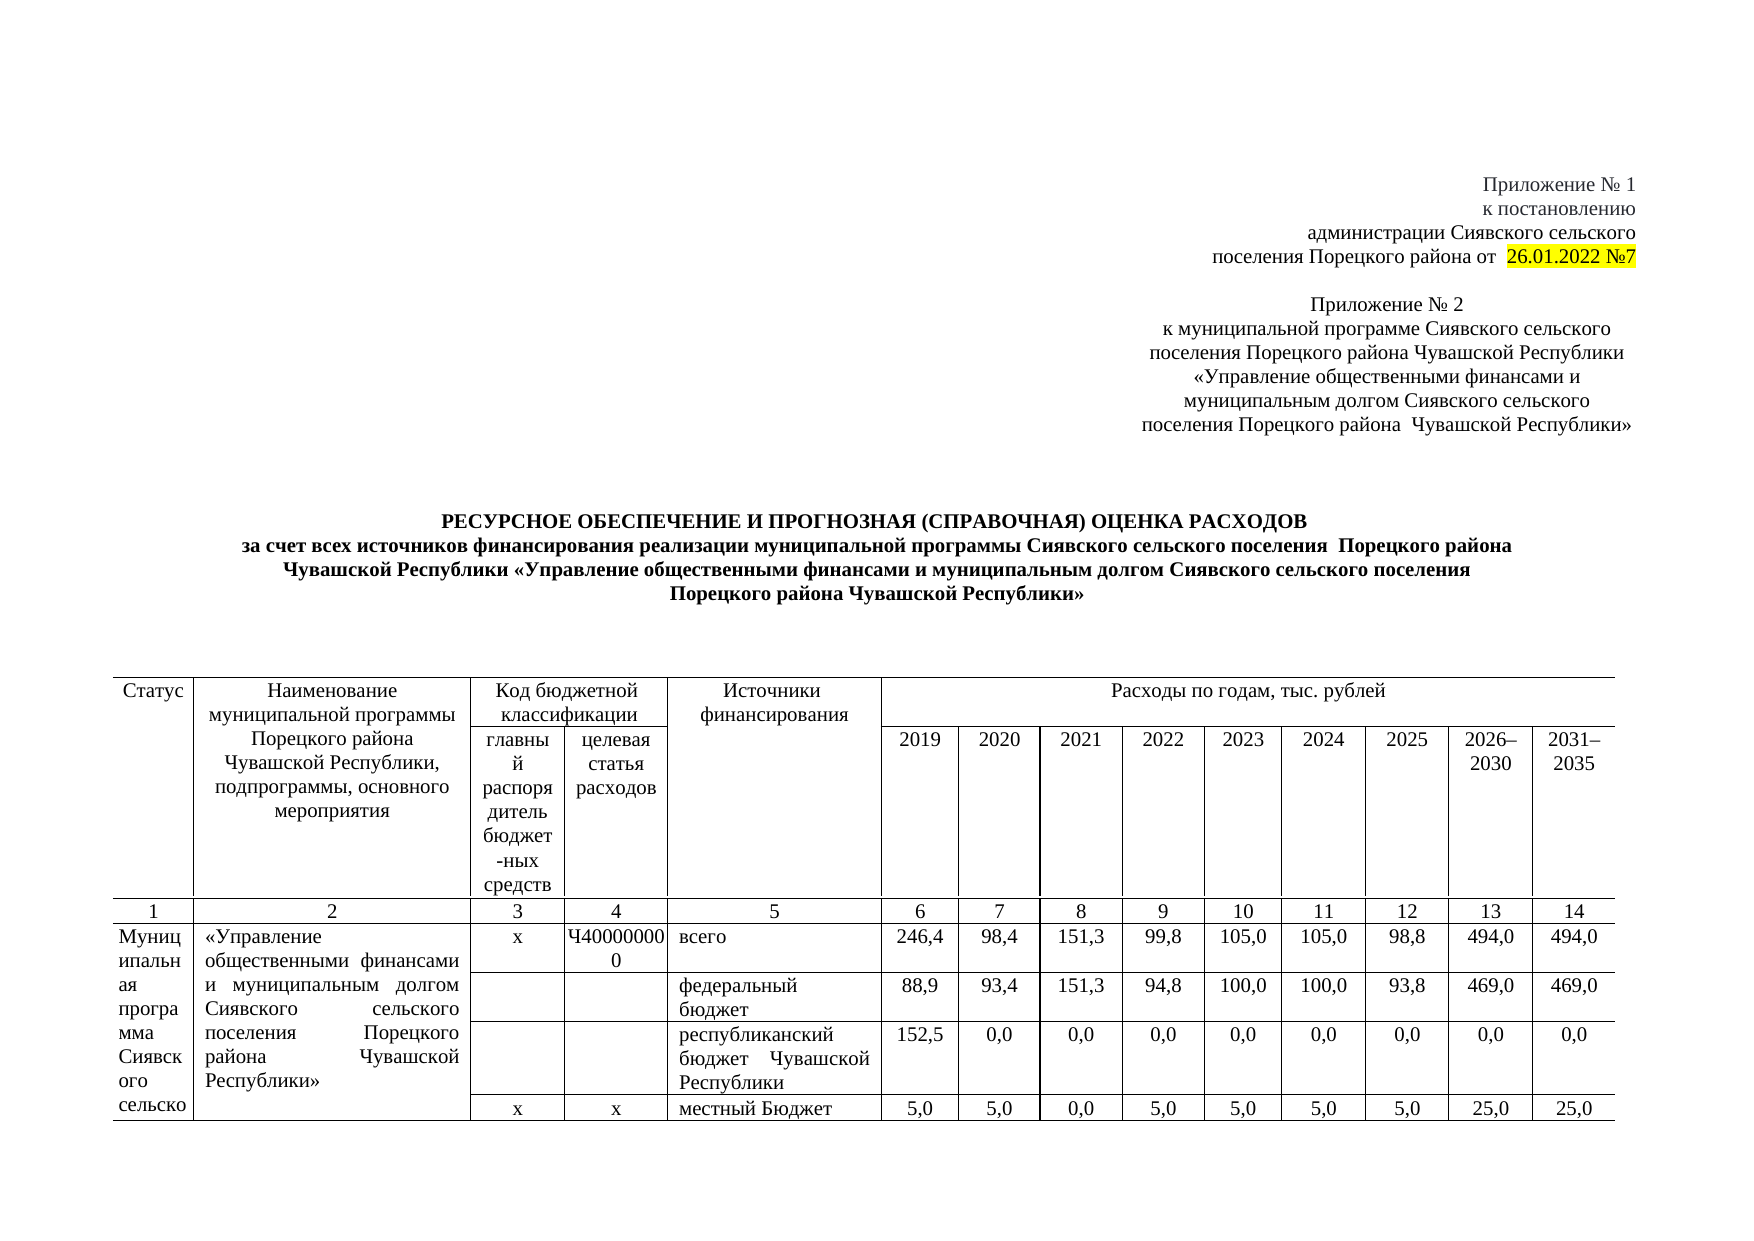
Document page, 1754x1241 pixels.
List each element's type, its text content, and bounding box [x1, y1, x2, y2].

table_header 1 [113, 899, 193, 923]
text Приложение № 2 [1138, 292, 1636, 316]
text к муниципальной программе Сиявского сельского поселения Порецкого района Чувашской Республики «Управление общественными финансами и муниципальным долгом Сиявского сельского поселения Порецкого района Чувашской Республики» [1138, 316, 1636, 436]
table_cell 246,4 [882, 924, 958, 972]
table_cell целевая статья расходов [565, 727, 667, 896]
table_cell главный распорядитель бюджет-ных средств [471, 727, 564, 896]
table_cell 98,4 [959, 924, 1039, 972]
text Ресурсное обеспечение и прогнозная (справочная) оценка расходов за счет всех источников финансирования реализации муниципальной программы Сиявского сельского поселения Порецкого района [118, 508, 1636, 557]
table_header Расходы по годам, тыс. рублей [882, 678, 1615, 726]
table_cell х [471, 1095, 564, 1119]
table_header 2 [194, 899, 470, 923]
table_cell 88,9 [882, 973, 958, 1021]
table_header 3 [471, 899, 564, 923]
table_header 11 [1282, 899, 1365, 923]
table_cell 152,5 [882, 1022, 958, 1094]
table_header 12 [1366, 899, 1448, 923]
table_header 13 [1449, 899, 1532, 923]
table_header Источники финансирования [668, 678, 881, 896]
table_cell 0,0 [1041, 1022, 1122, 1094]
table_cell 5,0 [1366, 1095, 1448, 1119]
table_header 4 [565, 899, 667, 923]
table_cell 494,0 [1449, 924, 1532, 972]
table_cell 2031–2035 [1533, 727, 1615, 896]
table_header 14 [1533, 899, 1615, 923]
table_header Статус [113, 678, 193, 896]
table_cell всего [668, 924, 881, 972]
table_cell 469,0 [1449, 973, 1532, 1021]
table_cell 0,0 [959, 1022, 1039, 1094]
table_cell 2025 [1366, 727, 1448, 896]
table_cell 5,0 [1205, 1095, 1281, 1119]
table_cell 0,0 [1366, 1022, 1448, 1094]
table_header 7 [959, 899, 1039, 923]
table_cell 151,3 [1041, 973, 1122, 1021]
table_cell 0,0 [1123, 1022, 1204, 1094]
table_cell 2019 [882, 727, 958, 896]
table_header Наименование муниципальной программы Порецкого района Чувашской Республики, подпрограммы, основного мероприятия [194, 678, 470, 896]
table_cell 5,0 [882, 1095, 958, 1119]
table_cell «Управление общественными финансами и муниципальным долгом Сиявского сельского поселения Порецкого района Чувашской Республики» [194, 924, 470, 1119]
table_cell [471, 1022, 564, 1094]
table_header 6 [882, 899, 958, 923]
table_cell 2026–2030 [1449, 727, 1532, 896]
table_cell 25,0 [1449, 1095, 1532, 1119]
table_cell 93,8 [1366, 973, 1448, 1021]
table_cell 105,0 [1282, 924, 1365, 972]
text Приложение № 1 [1193, 172, 1636, 196]
table_header 5 [668, 899, 881, 923]
table_cell 94,8 [1123, 973, 1204, 1021]
table_cell 5,0 [1123, 1095, 1204, 1119]
table_cell 98,8 [1366, 924, 1448, 972]
table_cell 5,0 [1282, 1095, 1365, 1119]
table_cell 469,0 [1533, 973, 1615, 1021]
table_cell [565, 1022, 667, 1094]
table_cell 0,0 [1205, 1022, 1281, 1094]
table_header 10 [1205, 899, 1281, 923]
table_cell 151,3 [1041, 924, 1122, 972]
table_cell 93,4 [959, 973, 1039, 1021]
table_cell х [565, 1095, 667, 1119]
table_cell [565, 973, 667, 1021]
table_cell 2024 [1282, 727, 1365, 896]
text к постановлению [118, 196, 1636, 220]
table_cell 100,0 [1205, 973, 1281, 1021]
table_cell 2020 [959, 727, 1039, 896]
table_cell 2021 [1041, 727, 1122, 896]
table_cell 0,0 [1041, 1095, 1122, 1119]
table_cell 2022 [1123, 727, 1204, 896]
table_cell 0,0 [1282, 1022, 1365, 1094]
table_cell 494,0 [1533, 924, 1615, 972]
table_header 9 [1123, 899, 1204, 923]
table_cell 5,0 [959, 1095, 1039, 1119]
table_cell [471, 973, 564, 1021]
table_cell 25,0 [1533, 1095, 1615, 1119]
table_cell 2023 [1205, 727, 1281, 896]
table_cell 0,0 [1533, 1022, 1615, 1094]
text администрации Сиявского сельского [118, 220, 1636, 244]
table_cell 100,0 [1282, 973, 1365, 1021]
table_cell федеральный бюджет [668, 973, 881, 1021]
table_header 8 [1041, 899, 1122, 923]
table_cell республиканский бюджет Чувашской Республики [668, 1022, 881, 1094]
table_cell местный Бюджет [668, 1095, 881, 1119]
text Порецкого района Чувашской Республики» [118, 581, 1636, 605]
table_cell х [471, 924, 564, 972]
table_cell 105,0 [1205, 924, 1281, 972]
table_cell Муниципальная программа Сиявского сельского поселения Порецкого района Чувашской Республики [113, 924, 193, 1119]
table_header Код бюджетной классификации [471, 678, 667, 726]
table_cell 0,0 [1449, 1022, 1532, 1094]
table_cell Ч400000000 [565, 924, 667, 972]
text Чувашской Республики «Управление общественными финансами и муниципальным долгом Сиявского сельского поселения [118, 557, 1636, 581]
text поселения Порецкого района от 26.01.2022 №7 [118, 244, 1507, 268]
table_cell 99,8 [1123, 924, 1204, 972]
